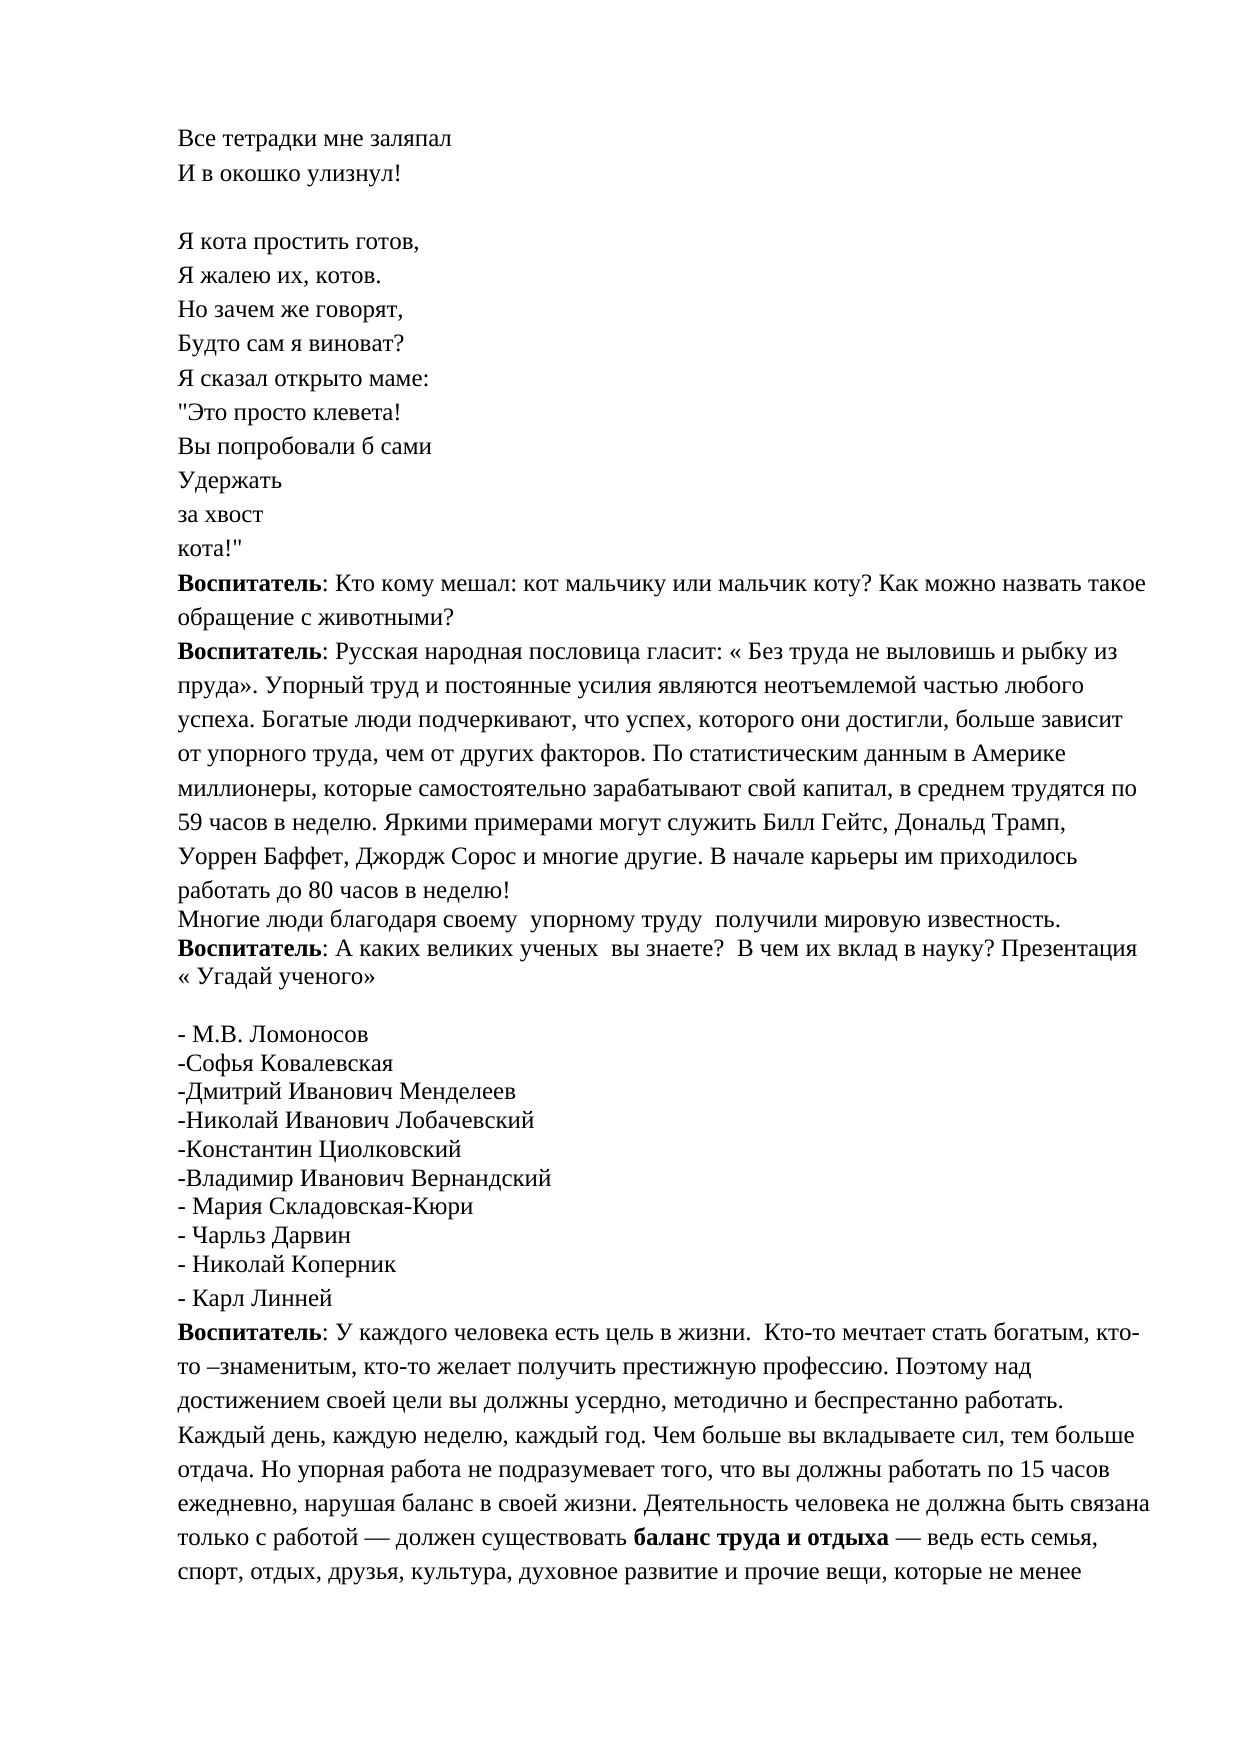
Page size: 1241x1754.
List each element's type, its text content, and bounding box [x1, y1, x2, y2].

text Многие люди благодаря своему упорному труду получили мировую известность. Воспитатель: А каких великих ученых вы знаете? В чем их вклад в науку? Презентация « Угадай ученого» [177, 904, 1152, 990]
text -Константин Циолковский [177, 1134, 1152, 1163]
text - Чарльз Дарвин [177, 1220, 1152, 1249]
text -Николай Иванович Лобачевский [177, 1105, 1152, 1134]
text - М.В. Ломоносов [177, 990, 1152, 1048]
text -Софья Ковалевская [177, 1048, 1152, 1076]
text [177, 1278, 1152, 1585]
text Воспитатель: Русская народная пословица гласит: « Без труда не выловишь и рыбку из пруда». Упорный труд и постоянные усилия являются неотъемлемой частью любого успеха. Богатые люди подчеркивают, что успех, которого они достигли, больше зависит от упорного труда, чем от других факторов. По статистическим данным в Америке миллионеры, которые самостоятельно зарабатывают свой капитал, в среднем трудятся по 59 часов в неделю. Яркими примерами могут служить Билл Гейтс, Дональд Трамп, Уоррен Баффет, Джордж Сорос и многие другие. В начале карьеры им приходилось работать до 80 часов в неделю! [177, 631, 1152, 904]
text -Дмитрий Иванович Менделеев [177, 1076, 1152, 1105]
text - Николай Коперник [177, 1249, 1152, 1278]
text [177, 118, 1152, 562]
text - Мария Складовская-Кюри [177, 1191, 1152, 1220]
text Воспитатель: Кто кому мешал: кот мальчику или мальчик коту? Как можно назвать такое обращение с животными? [177, 562, 1152, 631]
text -Владимир Иванович Вернандский [177, 1163, 1152, 1191]
